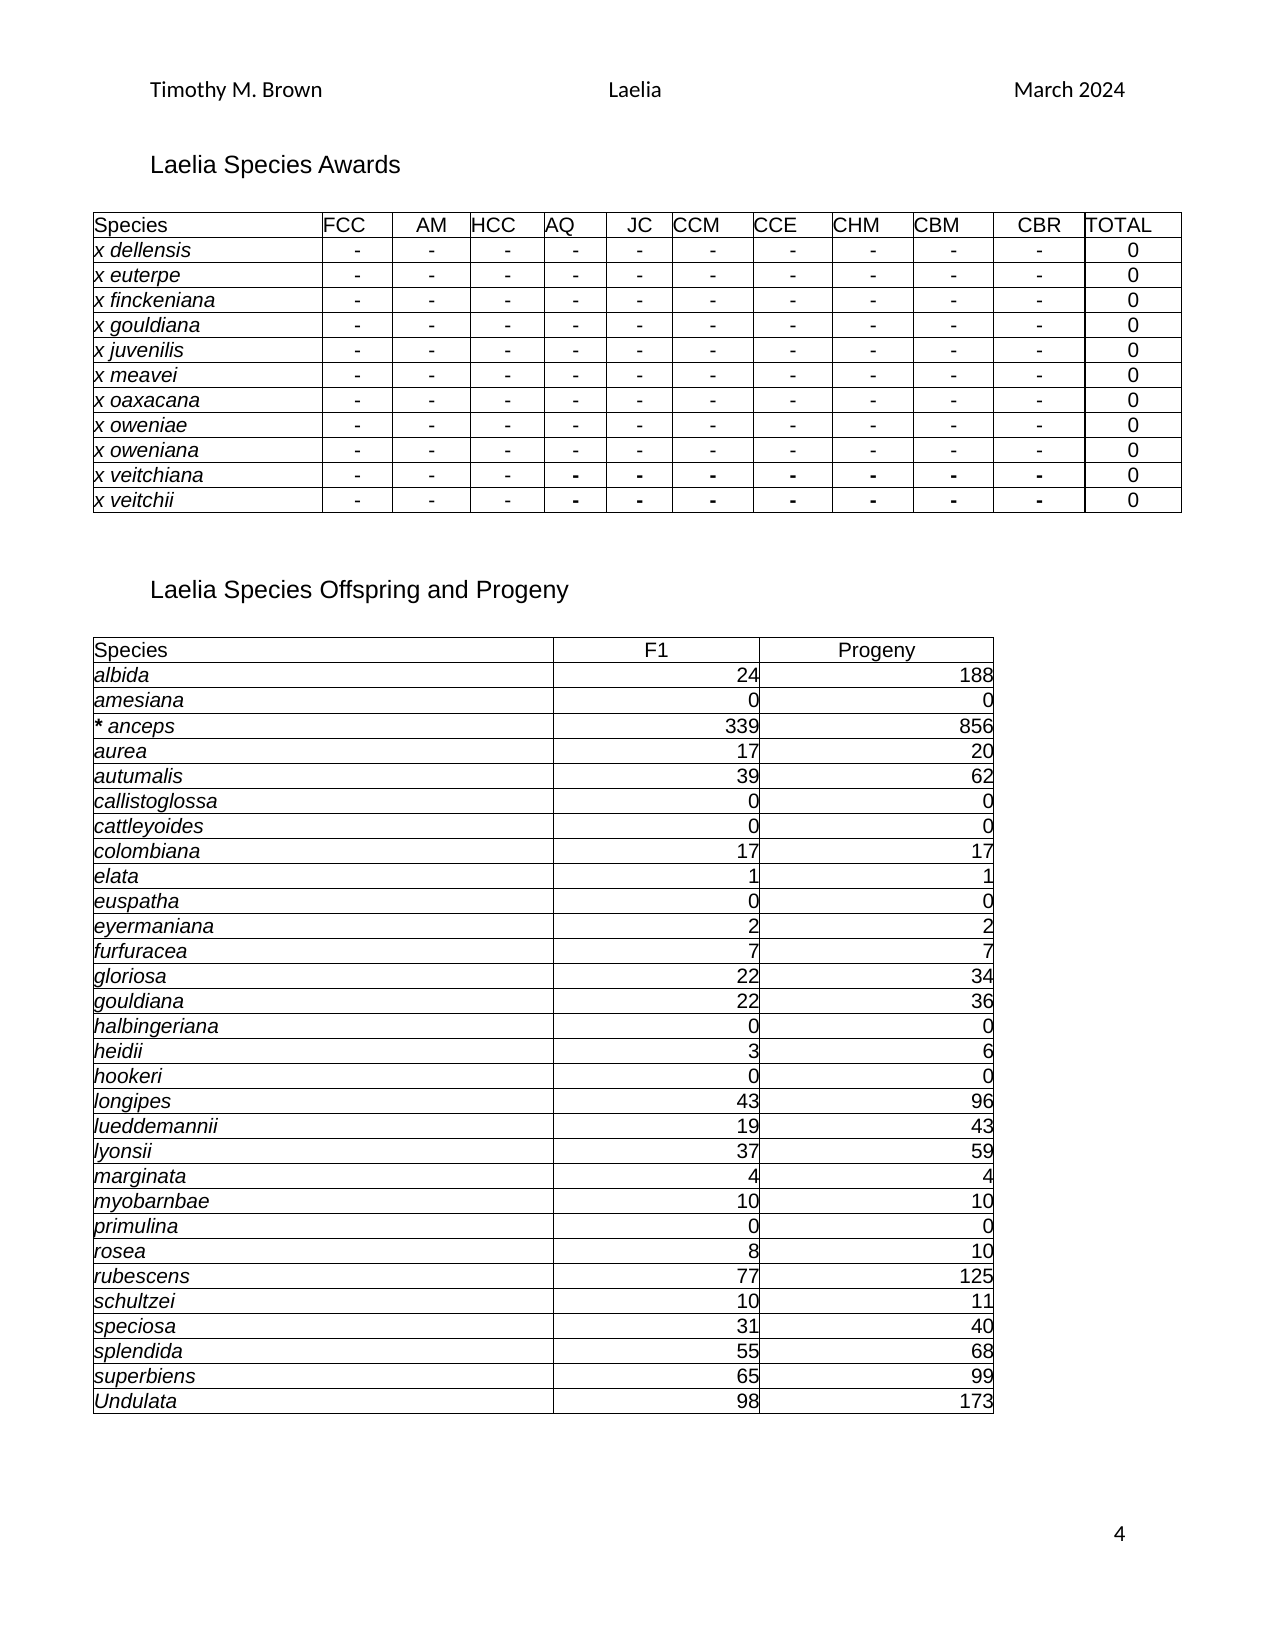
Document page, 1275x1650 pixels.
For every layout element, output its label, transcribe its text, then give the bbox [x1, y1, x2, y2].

table_header FCC [323, 213, 392, 237]
table_cell 0 [760, 1064, 993, 1087]
table_cell - [393, 263, 470, 287]
table_cell 39 [554, 764, 759, 787]
table_cell - [323, 363, 392, 387]
table_cell 55 [554, 1339, 759, 1362]
table_cell - [994, 488, 1084, 512]
table_cell - [545, 363, 606, 387]
table_cell - [545, 463, 606, 487]
table_cell - [471, 388, 544, 412]
table_cell - [471, 463, 544, 487]
table_cell 0 [554, 814, 759, 837]
table_cell - [833, 488, 913, 512]
table_cell - [914, 288, 993, 312]
table_cell - [545, 488, 606, 512]
table_cell - [754, 338, 832, 362]
table_cell - [393, 363, 470, 387]
table_cell 96 [760, 1089, 993, 1112]
table_cell - [545, 413, 606, 437]
table_cell - [833, 438, 913, 462]
table_cell elata [94, 864, 553, 887]
table_header CCE [754, 213, 832, 237]
table_cell Undulata [94, 1389, 553, 1412]
table_cell - [607, 338, 672, 362]
table_cell - [833, 388, 913, 412]
table_cell - [754, 363, 832, 387]
table_cell x meavei [94, 363, 322, 387]
table_cell x veitchii [94, 488, 322, 512]
table_cell 24 [554, 663, 759, 687]
table_cell 125 [760, 1264, 993, 1287]
table_cell 62 [760, 764, 993, 787]
text Laelia Species Offspring and Progeny [150, 575, 1125, 604]
table_cell - [471, 438, 544, 462]
table_cell - [471, 488, 544, 512]
table_cell - [545, 263, 606, 287]
table_cell - [471, 338, 544, 362]
table_cell - [393, 463, 470, 487]
table_cell gouldiana [94, 989, 553, 1012]
table_cell 0 [1086, 438, 1181, 462]
table_cell albida [94, 663, 553, 687]
table_cell cattleyoides [94, 814, 553, 837]
table_cell 11 [760, 1289, 993, 1312]
table_cell colombiana [94, 839, 553, 862]
table_header Progeny [760, 638, 993, 662]
table_cell 77 [554, 1264, 759, 1287]
table_cell - [323, 263, 392, 287]
table_cell - [833, 313, 913, 337]
table_cell 0 [1086, 313, 1181, 337]
table_cell - [607, 388, 672, 412]
table_cell 0 [1086, 263, 1181, 287]
table_cell x oaxacana [94, 388, 322, 412]
table_cell - [323, 388, 392, 412]
table_cell - [323, 413, 392, 437]
table_cell rubescens [94, 1264, 553, 1287]
table_cell - [471, 313, 544, 337]
table_cell 0 [1086, 413, 1181, 437]
table_cell 2 [554, 914, 759, 937]
table_cell - [607, 413, 672, 437]
table_cell - [471, 263, 544, 287]
table_cell - [323, 313, 392, 337]
table_cell - [754, 313, 832, 337]
table_header CCM [673, 213, 753, 237]
table_cell - [323, 438, 392, 462]
table_cell - [393, 338, 470, 362]
table_cell x gouldiana [94, 313, 322, 337]
table_cell 10 [760, 1239, 993, 1262]
table_cell 0 [1086, 288, 1181, 312]
table_cell x finckeniana [94, 288, 322, 312]
table_cell - [754, 413, 832, 437]
table_cell amesiana [94, 688, 553, 712]
table_cell 68 [760, 1339, 993, 1362]
table_cell 1 [554, 864, 759, 887]
table_cell - [673, 413, 753, 437]
table_cell 856 [760, 714, 993, 737]
table_cell 0 [1086, 488, 1181, 512]
table_cell - [833, 463, 913, 487]
table_cell 0 [760, 1014, 993, 1037]
table_cell x dellensis [94, 238, 322, 262]
table_cell 0 [760, 789, 993, 812]
table_cell - [607, 363, 672, 387]
table_cell - [393, 313, 470, 337]
table_cell - [393, 388, 470, 412]
table_cell 17 [554, 739, 759, 762]
table_cell - [833, 263, 913, 287]
table_cell - [994, 313, 1084, 337]
table_cell 37 [554, 1139, 759, 1162]
table_cell - [914, 313, 993, 337]
table_cell - [994, 238, 1084, 262]
text Laelia Species Awards [150, 150, 1125, 179]
table_cell - [673, 438, 753, 462]
table_cell - [673, 488, 753, 512]
table_cell 0 [1086, 238, 1181, 262]
table_cell lueddemannii [94, 1114, 553, 1137]
table_cell 20 [760, 739, 993, 762]
table_cell - [914, 413, 993, 437]
table_cell - [994, 463, 1084, 487]
table_cell halbingeriana [94, 1014, 553, 1037]
table_cell 10 [760, 1189, 993, 1212]
table_cell schultzei [94, 1289, 553, 1312]
table_header Species [94, 213, 322, 237]
table_cell - [673, 338, 753, 362]
table_cell - [393, 488, 470, 512]
table_cell 3 [554, 1039, 759, 1062]
table_cell aurea [94, 739, 553, 762]
table_cell - [994, 263, 1084, 287]
table_cell - [323, 338, 392, 362]
table_cell 2 [760, 914, 993, 937]
table_cell primulina [94, 1214, 553, 1237]
table_cell - [545, 438, 606, 462]
table_cell - [471, 288, 544, 312]
table_cell 0 [1086, 363, 1181, 387]
table_cell - [607, 288, 672, 312]
table_cell - [914, 438, 993, 462]
table_cell - [914, 338, 993, 362]
table_cell - [994, 363, 1084, 387]
table_cell - [673, 288, 753, 312]
table_cell callistoglossa [94, 789, 553, 812]
table_cell 65 [554, 1364, 759, 1387]
table_cell - [754, 488, 832, 512]
table_header CHM [833, 213, 913, 237]
table_cell - [673, 363, 753, 387]
table_cell 10 [554, 1289, 759, 1312]
table_header F1 [554, 638, 759, 662]
table_cell - [607, 488, 672, 512]
table_cell 31 [554, 1314, 759, 1337]
table_cell - [607, 263, 672, 287]
table_cell rosea [94, 1239, 553, 1262]
table_cell heidii [94, 1039, 553, 1062]
table_cell 98 [554, 1389, 759, 1412]
table_cell 34 [760, 964, 993, 987]
table_cell - [545, 238, 606, 262]
table_cell - [754, 238, 832, 262]
table_cell 99 [760, 1364, 993, 1387]
table_cell - [914, 488, 993, 512]
table_cell lyonsii [94, 1139, 553, 1162]
table_cell - [754, 438, 832, 462]
table_cell x euterpe [94, 263, 322, 287]
table_cell - [607, 463, 672, 487]
table_cell 4 [554, 1164, 759, 1187]
table_cell - [323, 463, 392, 487]
table_cell - [607, 238, 672, 262]
table_cell 0 [554, 789, 759, 812]
table_cell 0 [554, 1014, 759, 1037]
table_cell 0 [1086, 338, 1181, 362]
table_cell 0 [760, 1214, 993, 1237]
table_cell x oweniae [94, 413, 322, 437]
table_cell - [914, 238, 993, 262]
table_cell 0 [554, 688, 759, 712]
table_cell - [833, 288, 913, 312]
table_cell - [914, 463, 993, 487]
table_cell - [607, 438, 672, 462]
table_header TOTAL [1086, 213, 1181, 237]
table_cell - [673, 388, 753, 412]
table_header Species [94, 638, 553, 662]
table_header CBR [994, 213, 1084, 237]
table_cell - [545, 313, 606, 337]
table_cell - [833, 363, 913, 387]
table_cell - [323, 488, 392, 512]
table_cell - [833, 413, 913, 437]
table_cell - [393, 238, 470, 262]
table_cell - [994, 338, 1084, 362]
table_cell - [323, 238, 392, 262]
table_cell longipes [94, 1089, 553, 1112]
table_cell hookeri [94, 1064, 553, 1087]
table_cell - [994, 413, 1084, 437]
table_cell - [471, 363, 544, 387]
table_header JC [607, 213, 672, 237]
table_cell 43 [760, 1114, 993, 1137]
table_cell x veitchiana [94, 463, 322, 487]
table_cell - [754, 463, 832, 487]
table_cell - [607, 313, 672, 337]
table_cell - [673, 238, 753, 262]
table_cell - [673, 263, 753, 287]
table_cell 1 [760, 864, 993, 887]
table_cell 0 [554, 889, 759, 912]
table_header CBM [914, 213, 993, 237]
table_cell - [754, 388, 832, 412]
table_cell 0 [760, 688, 993, 712]
table_cell speciosa [94, 1314, 553, 1337]
table_header HCC [471, 213, 544, 237]
table_cell splendida [94, 1339, 553, 1362]
table_cell 173 [760, 1389, 993, 1412]
table_cell - [673, 313, 753, 337]
table_cell * anceps [94, 714, 553, 737]
table_cell 19 [554, 1114, 759, 1137]
table_cell - [545, 288, 606, 312]
table_cell - [545, 388, 606, 412]
table_cell 22 [554, 964, 759, 987]
table_cell 7 [760, 939, 993, 962]
table_cell 22 [554, 989, 759, 1012]
table_cell 43 [554, 1089, 759, 1112]
table_cell 0 [760, 889, 993, 912]
table_cell - [393, 413, 470, 437]
table_cell - [323, 288, 392, 312]
table_cell - [754, 288, 832, 312]
table_cell 8 [554, 1239, 759, 1262]
table_cell - [393, 288, 470, 312]
table_cell 17 [760, 839, 993, 862]
table_cell - [994, 288, 1084, 312]
table_cell x oweniana [94, 438, 322, 462]
table_cell - [393, 438, 470, 462]
table_cell 40 [760, 1314, 993, 1337]
table_cell 339 [554, 714, 759, 737]
table_cell autumalis [94, 764, 553, 787]
table_cell gloriosa [94, 964, 553, 987]
table_cell - [673, 463, 753, 487]
table_cell 0 [1086, 388, 1181, 412]
table_cell 6 [760, 1039, 993, 1062]
table_cell marginata [94, 1164, 553, 1187]
table_cell 188 [760, 663, 993, 687]
table_header AM [393, 213, 470, 237]
table_cell - [471, 413, 544, 437]
table_cell 17 [554, 839, 759, 862]
table_cell euspatha [94, 889, 553, 912]
table_cell 36 [760, 989, 993, 1012]
table_cell - [994, 388, 1084, 412]
table_cell - [914, 263, 993, 287]
table_cell - [914, 388, 993, 412]
table_cell - [833, 338, 913, 362]
table_cell - [471, 238, 544, 262]
table_cell superbiens [94, 1364, 553, 1387]
table_cell - [833, 238, 913, 262]
table_cell furfuracea [94, 939, 553, 962]
table_cell 0 [1086, 463, 1181, 487]
table_cell 7 [554, 939, 759, 962]
table_cell - [914, 363, 993, 387]
table_cell - [994, 438, 1084, 462]
table_cell - [545, 338, 606, 362]
table_cell x juvenilis [94, 338, 322, 362]
table_cell 0 [760, 814, 993, 837]
table_cell 4 [760, 1164, 993, 1187]
table_cell 59 [760, 1139, 993, 1162]
table_cell myobarnbae [94, 1189, 553, 1212]
table_cell - [754, 263, 832, 287]
table_cell 0 [554, 1064, 759, 1087]
table_header AQ [545, 213, 606, 237]
table_cell 0 [554, 1214, 759, 1237]
table_cell 10 [554, 1189, 759, 1212]
table_cell eyermaniana [94, 914, 553, 937]
